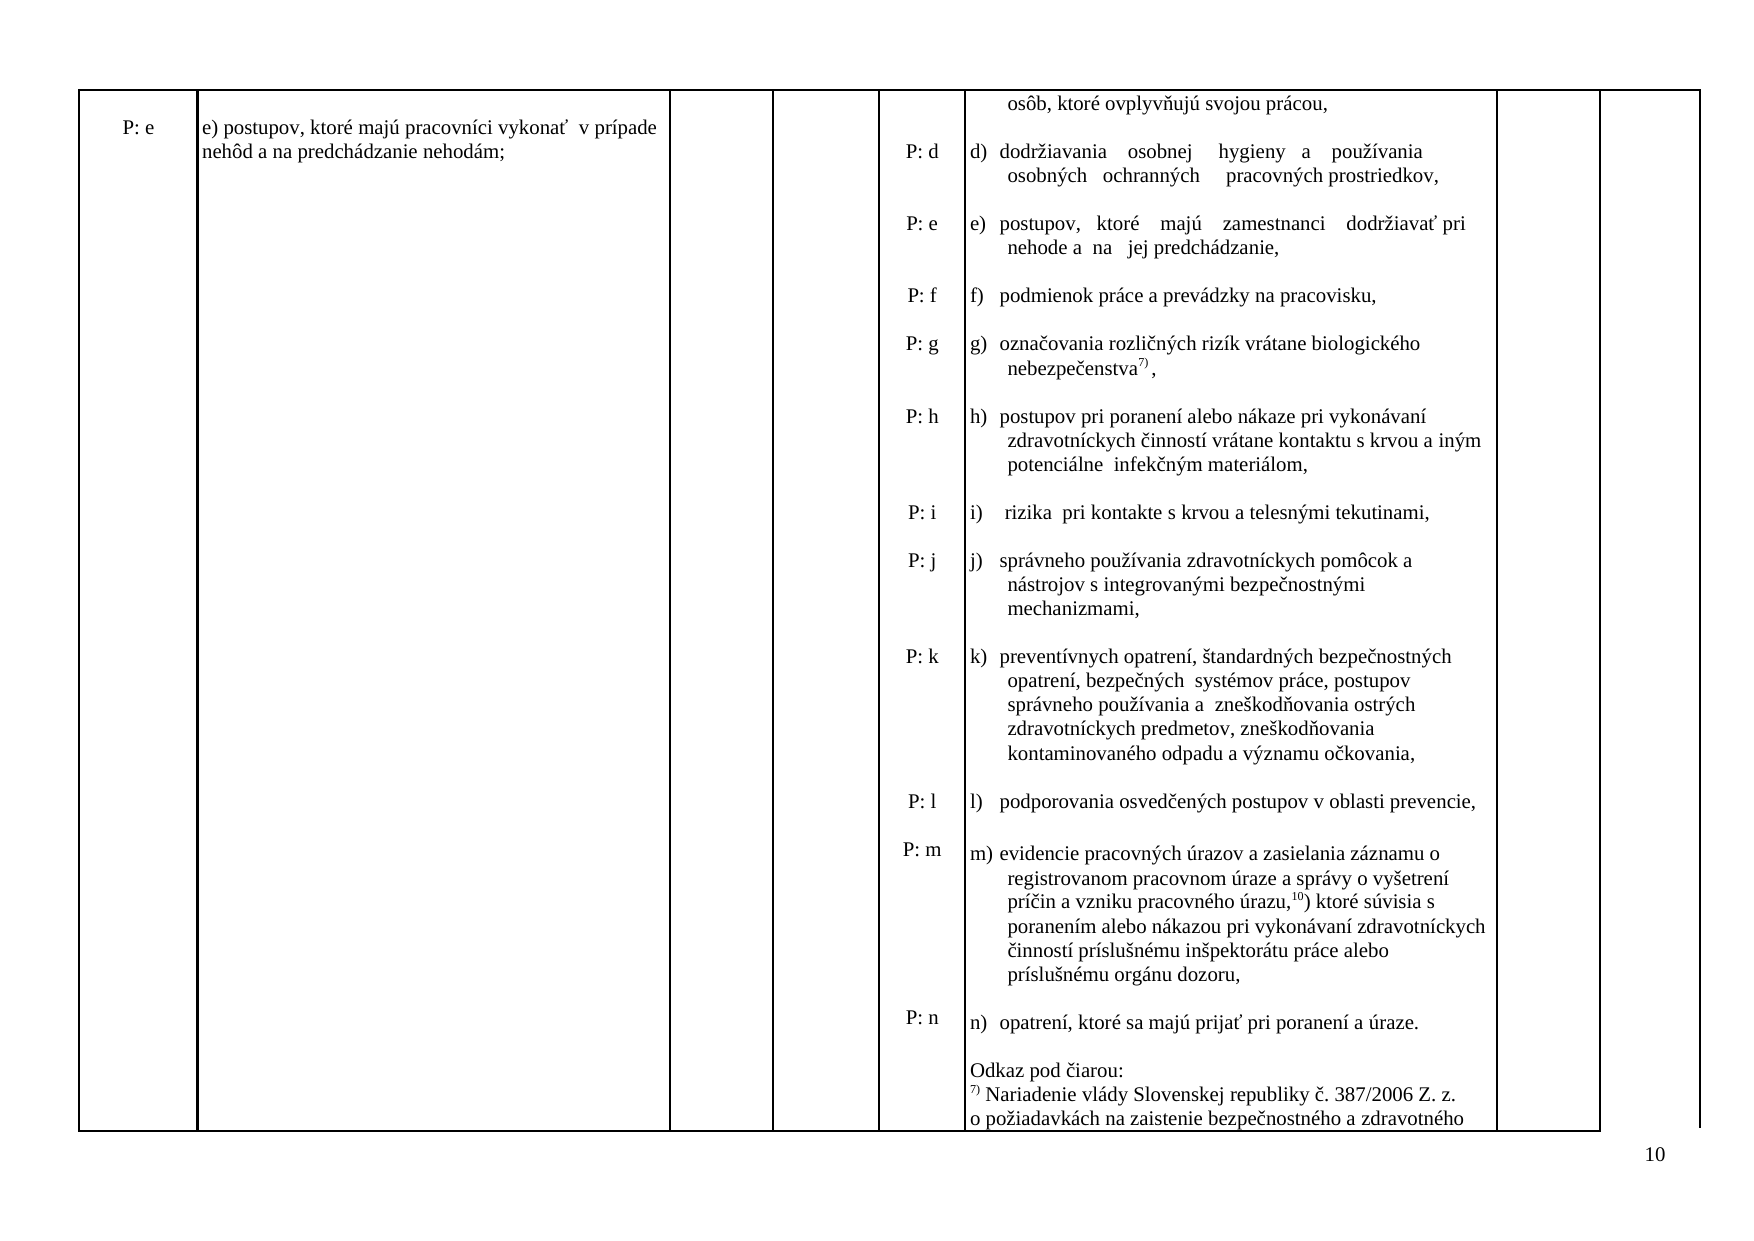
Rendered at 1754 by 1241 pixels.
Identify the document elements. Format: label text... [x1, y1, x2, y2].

table_cell Ú [1498, 91, 1599, 1130]
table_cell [199, 91, 669, 1130]
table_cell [966, 91, 1496, 1130]
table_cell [880, 91, 964, 1130]
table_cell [80, 91, 196, 1130]
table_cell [774, 91, 878, 1130]
table_cell N [671, 91, 772, 1130]
table_cell [1601, 91, 1700, 1130]
